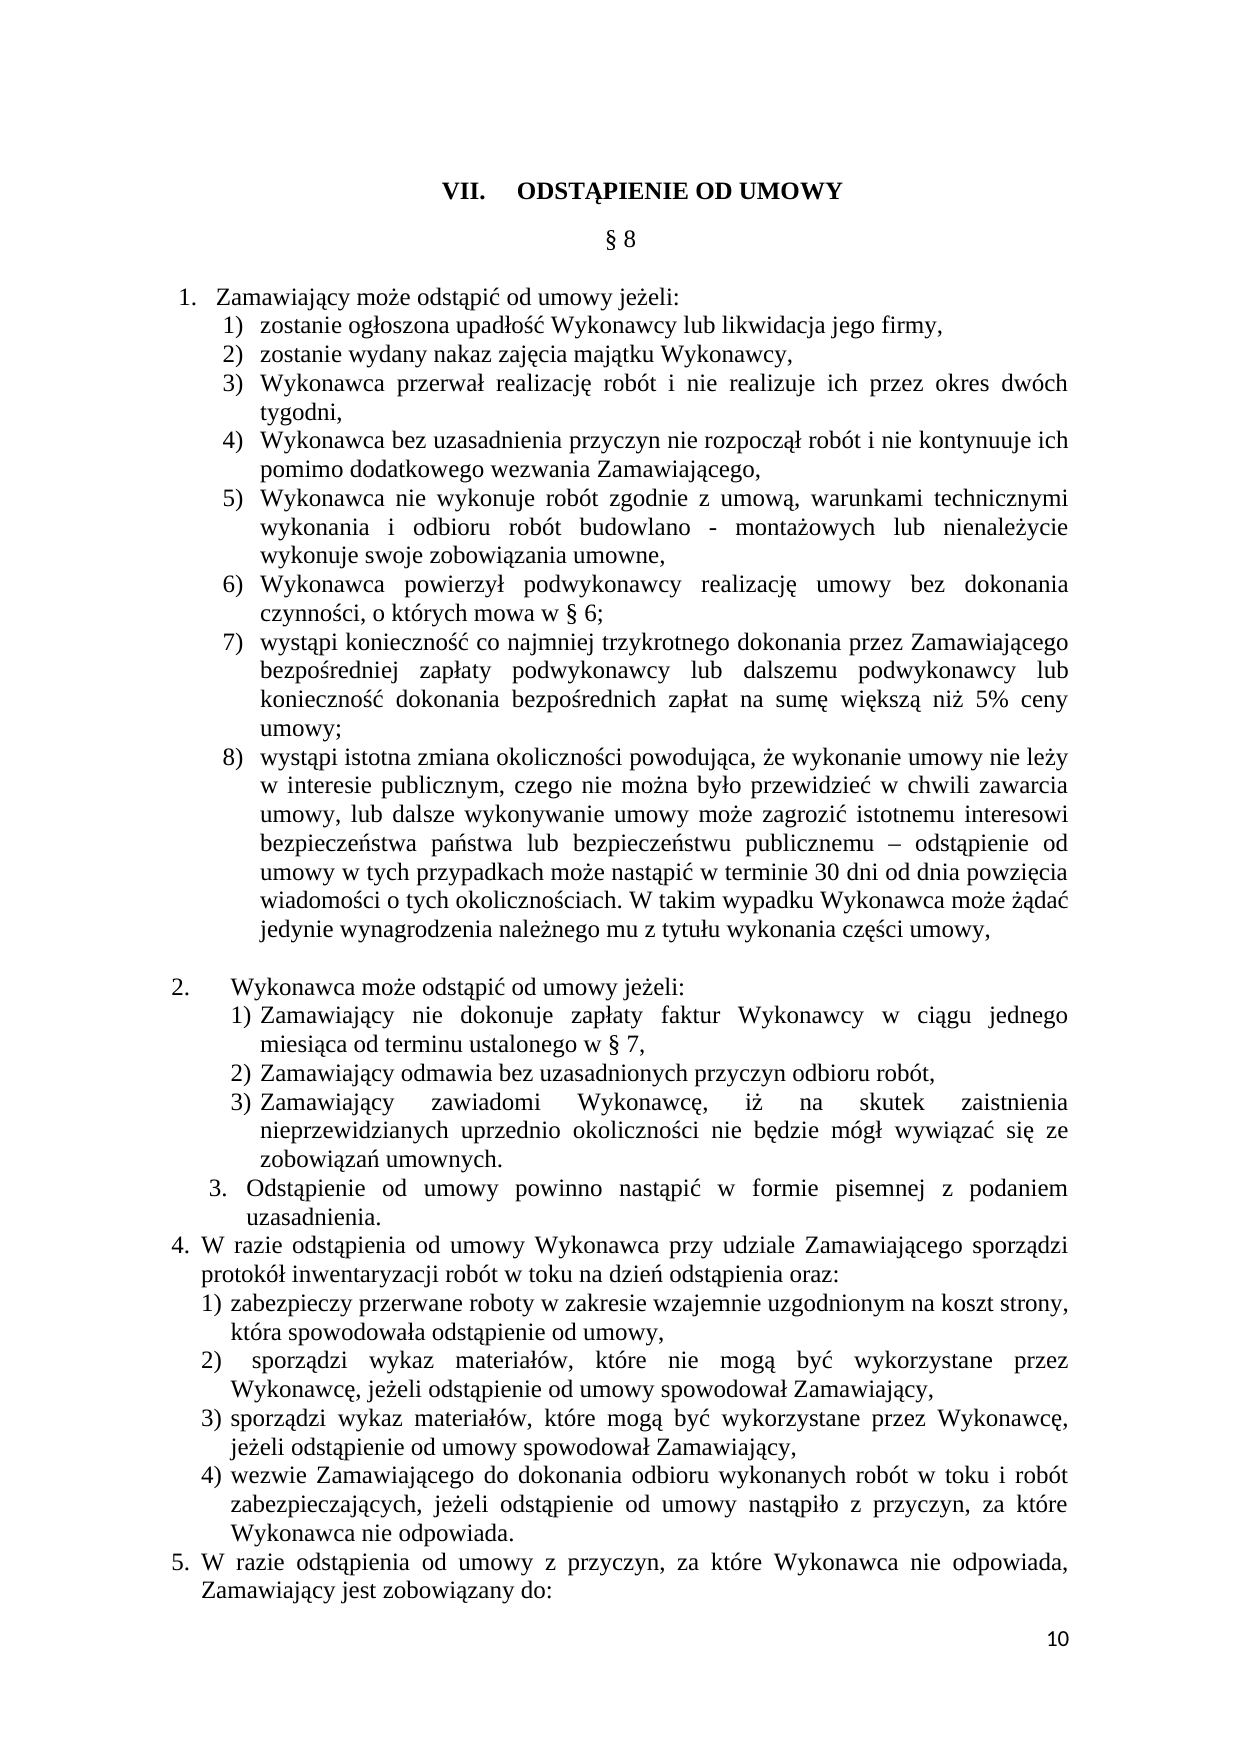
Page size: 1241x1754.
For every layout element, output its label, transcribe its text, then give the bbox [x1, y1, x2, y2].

list wezwie Zamawiającego do dokonania odbioru wykonanych robót w toku i robót zabezpieczających, jeżeli odstąpienie od umowy nastąpiło z przyczyn, za które Wykonawca nie odpowiada. [201, 1460, 1069, 1547]
list Wykonawca powierzył podwykonawcy realizację umowy bez dokonania czynności, o których mowa w § 6; [222, 569, 1069, 627]
list sporządzi wykaz materiałów, które mogą być wykorzystane przez Wykonawcę, jeżeli odstąpienie od umowy spowodował Zamawiający, [201, 1403, 1069, 1460]
list Wykonawca nie wykonuje robót zgodnie z umową, warunkami technicznymi wykonania i odbioru robót budowlano - montażowych lub nienależycie wykonuje swoje zobowiązania umowne, [222, 483, 1069, 569]
list wystąpi istotna zmiana okoliczności powodująca, że wykonanie umowy nie leży w interesie publicznym, czego nie można było przewidzieć w chwili zawarcia umowy, lub dalsze wykonywanie umowy może zagrozić istotnemu interesowi bezpieczeństwa państwa lub bezpieczeństwu publicznemu – odstąpienie od umowy w tych przypadkach może nastąpić w terminie 30 dni od dnia powzięcia wiadomości o tych okolicznościach. W takim wypadku Wykonawca może żądać jedynie wynagrodzenia należnego mu z tytułu wykonania części umowy, [222, 742, 1069, 943]
list ODSTĄPIENIE OD UMOWY [216, 176, 1069, 205]
list wystąpi konieczność co najmniej trzykrotnego dokonania przez Zamawiającego bezpośredniej zapłaty podwykonawcy lub dalszemu podwykonawcy lub konieczność dokonania bezpośrednich zapłat na sumę większą niż 5% ceny umowy; [222, 627, 1069, 742]
list Zamawiający może odstąpić od umowy jeżeli: [178, 282, 1069, 310]
text § 8 [171, 224, 1069, 253]
list Wykonawca przerwał realizację robót i nie realizuje ich przez okres dwóch tygodni, [222, 368, 1069, 425]
list Wykonawca bez uzasadnienia przyczyn nie rozpoczął robót i nie kontynuuje ich pomimo dodatkowego wezwania Zamawiającego, [222, 425, 1069, 483]
list zostanie ogłoszona upadłość Wykonawcy lub likwidacja jego firmy, [222, 310, 1069, 339]
list W razie odstąpienia od umowy z przyczyn, za które Wykonawca nie odpowiada, Zamawiający jest zobowiązany do: [171, 1547, 1069, 1604]
list Zamawiający zawiadomi Wykonawcę, iż na skutek zaistnienia nieprzewidzianych uprzednio okoliczności nie będzie mógł wywiązać się ze zobowiązań umownych. [230, 1087, 1069, 1173]
list sporządzi wykaz materiałów, które nie mogą być wykorzystane przez Wykonawcę, jeżeli odstąpienie od umowy spowodował Zamawiający, [201, 1345, 1069, 1403]
list Zamawiający odmawia bez uzasadnionych przyczyn odbioru robót, [230, 1058, 1069, 1087]
list Wykonawca może odstąpić od umowy jeżeli: [171, 972, 1069, 1000]
list zabezpieczy przerwane roboty w zakresie wzajemnie uzgodnionym na koszt strony, która spowodowała odstąpienie od umowy, [201, 1288, 1069, 1345]
list Odstąpienie od umowy powinno nastąpić w formie pisemnej z podaniem uzasadnienia. [209, 1173, 1069, 1230]
list Zamawiający nie dokonuje zapłaty faktur Wykonawcy w ciągu jednego miesiąca od terminu ustalonego w § 7, [230, 1000, 1069, 1058]
list W razie odstąpienia od umowy Wykonawca przy udziale Zamawiającego sporządzi protokół inwentaryzacji robót w toku na dzień odstąpienia oraz: [171, 1230, 1069, 1288]
list zostanie wydany nakaz zajęcia majątku Wykonawcy, [222, 339, 1069, 368]
